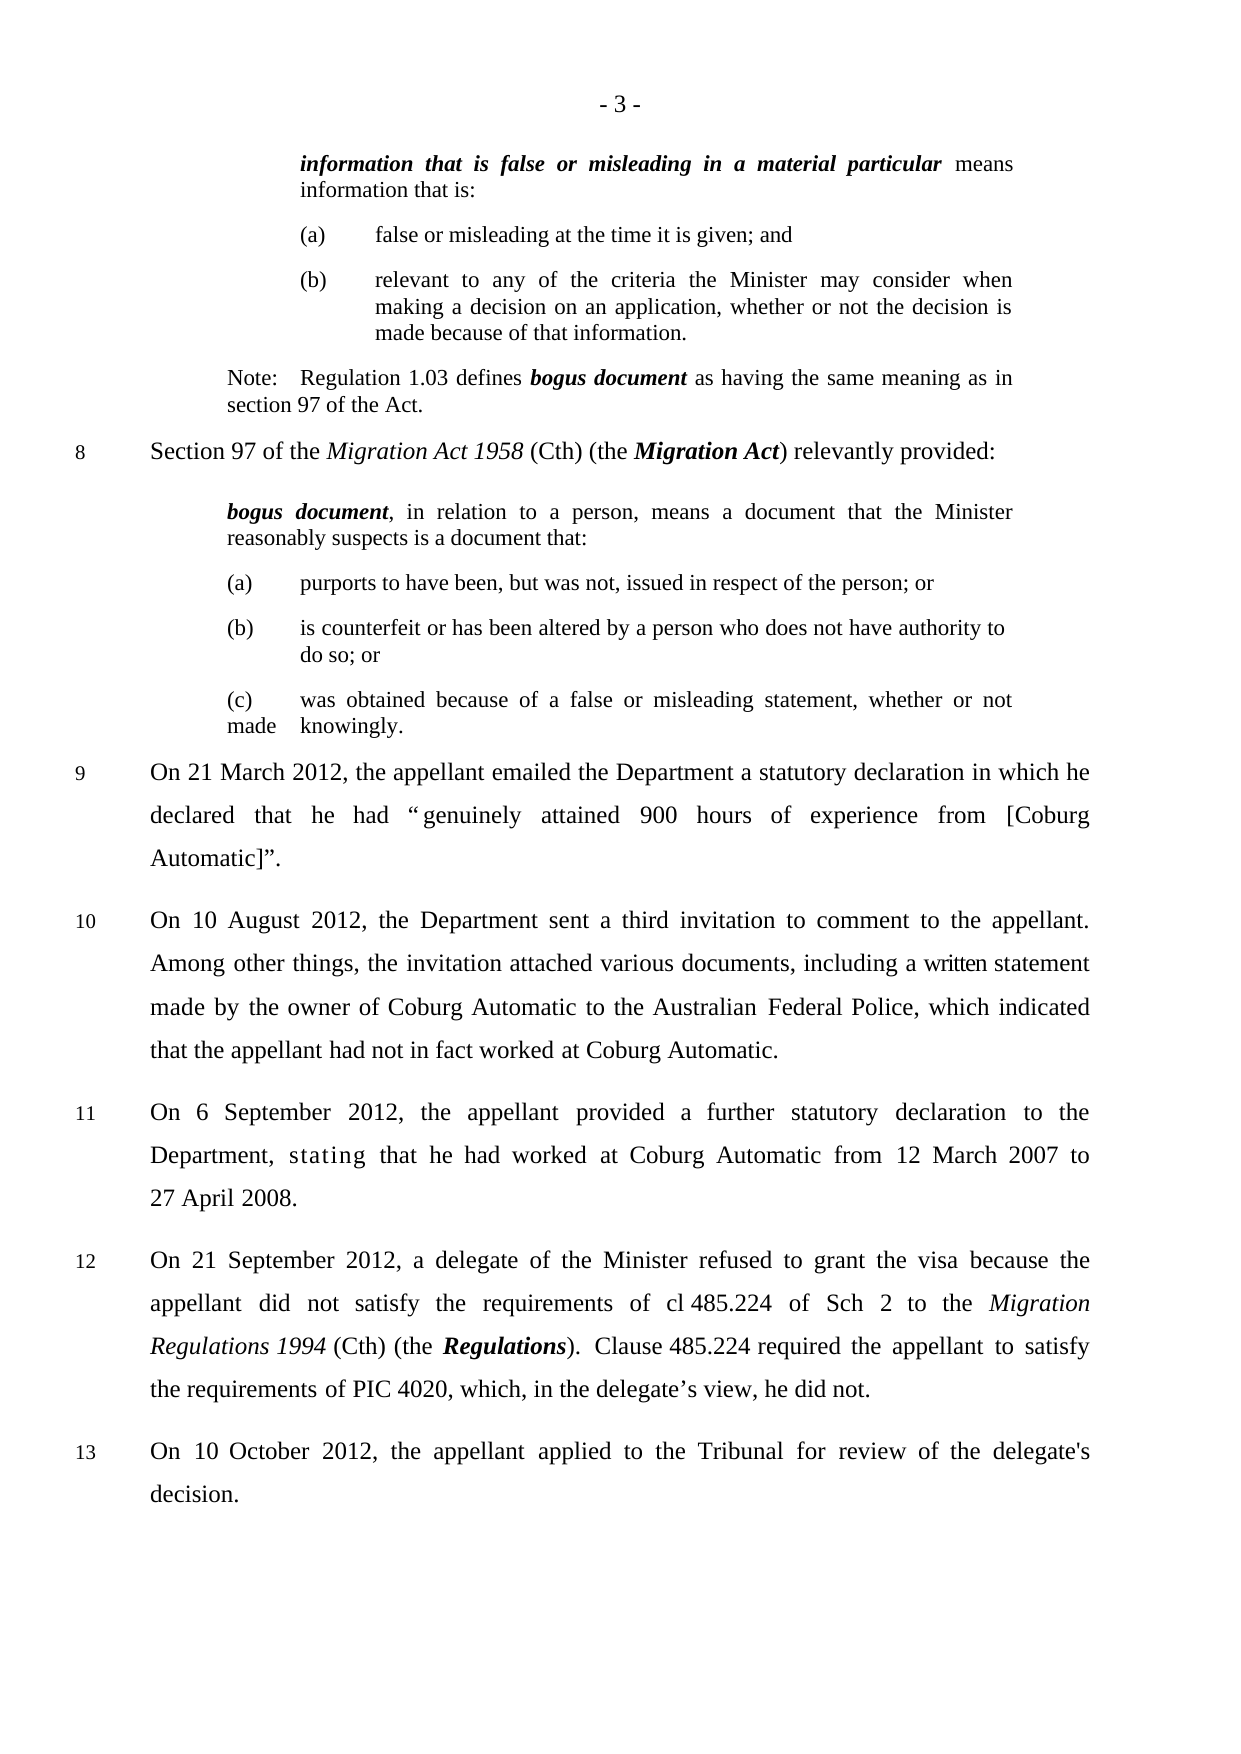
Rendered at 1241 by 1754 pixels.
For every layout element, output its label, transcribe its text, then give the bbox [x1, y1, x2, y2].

text (a) false or misleading at the time it is given; and [300, 221, 1013, 248]
text On 6 September 2012, the appellant provided a further statutory declaration to the Department, stating that he had worked at Coburg Automatic from 12 March 2007 to 27 April 2008. [75, 1097, 1090, 1212]
text On 21 March 2012, the appellant emailed the Department a statutory declaration in which he declared that he had “genuinely attained 900 hours of experience from [Coburg Automatic]”. [75, 757, 1090, 872]
text information that is false or misleading in a material particular means information that is: [300, 150, 1013, 203]
text (b) is counterfeit or has been altered by a person who does not have authority to do so; or [227, 614, 1013, 667]
text bogus document, in relation to a person, means a document that the Minister reasonably suspects is a document that: [227, 498, 1013, 550]
text (a) purports to have been, but was not, issued in respect of the person; or [227, 569, 1013, 596]
text Section 97 of the Migration Act 1958 (Cth) (the Migration Act) relevantly provided: [75, 436, 1090, 464]
text (c) was obtained because of a false or misleading statement, whether or not made knowingly. [227, 686, 1013, 738]
text On 21 September 2012, a delegate of the Minister refused to grant the visa because the appellant did not satisfy the requirements of cl 485.224 of Sch 2 to the Migration Regulations 1994 (Cth) (the Regulations). Clause 485.224 required the appellant to satisfy the requirements of PIC 4020, which, in the delegate’s view, he did not. [75, 1245, 1090, 1403]
text Note: Regulation 1.03 defines bogus document as having the same meaning as in section 97 of the Act. [227, 364, 1013, 417]
text On 10 August 2012, the Department sent a third invitation to comment to the appellant. Among other things, the invitation attached various documents, including a written statement made by the owner of Coburg Automatic to the Australian Federal Police, which indicated that the appellant had not in fact worked at Coburg Automatic. [75, 905, 1090, 1063]
text (b) relevant to any of the criteria the Minister may consider when making a decision on an application, whether or not the decision is made because of that information. [300, 267, 1013, 346]
text On 10 October 2012, the appellant applied to the Tribunal for review of the delegate's decision. [75, 1436, 1090, 1508]
